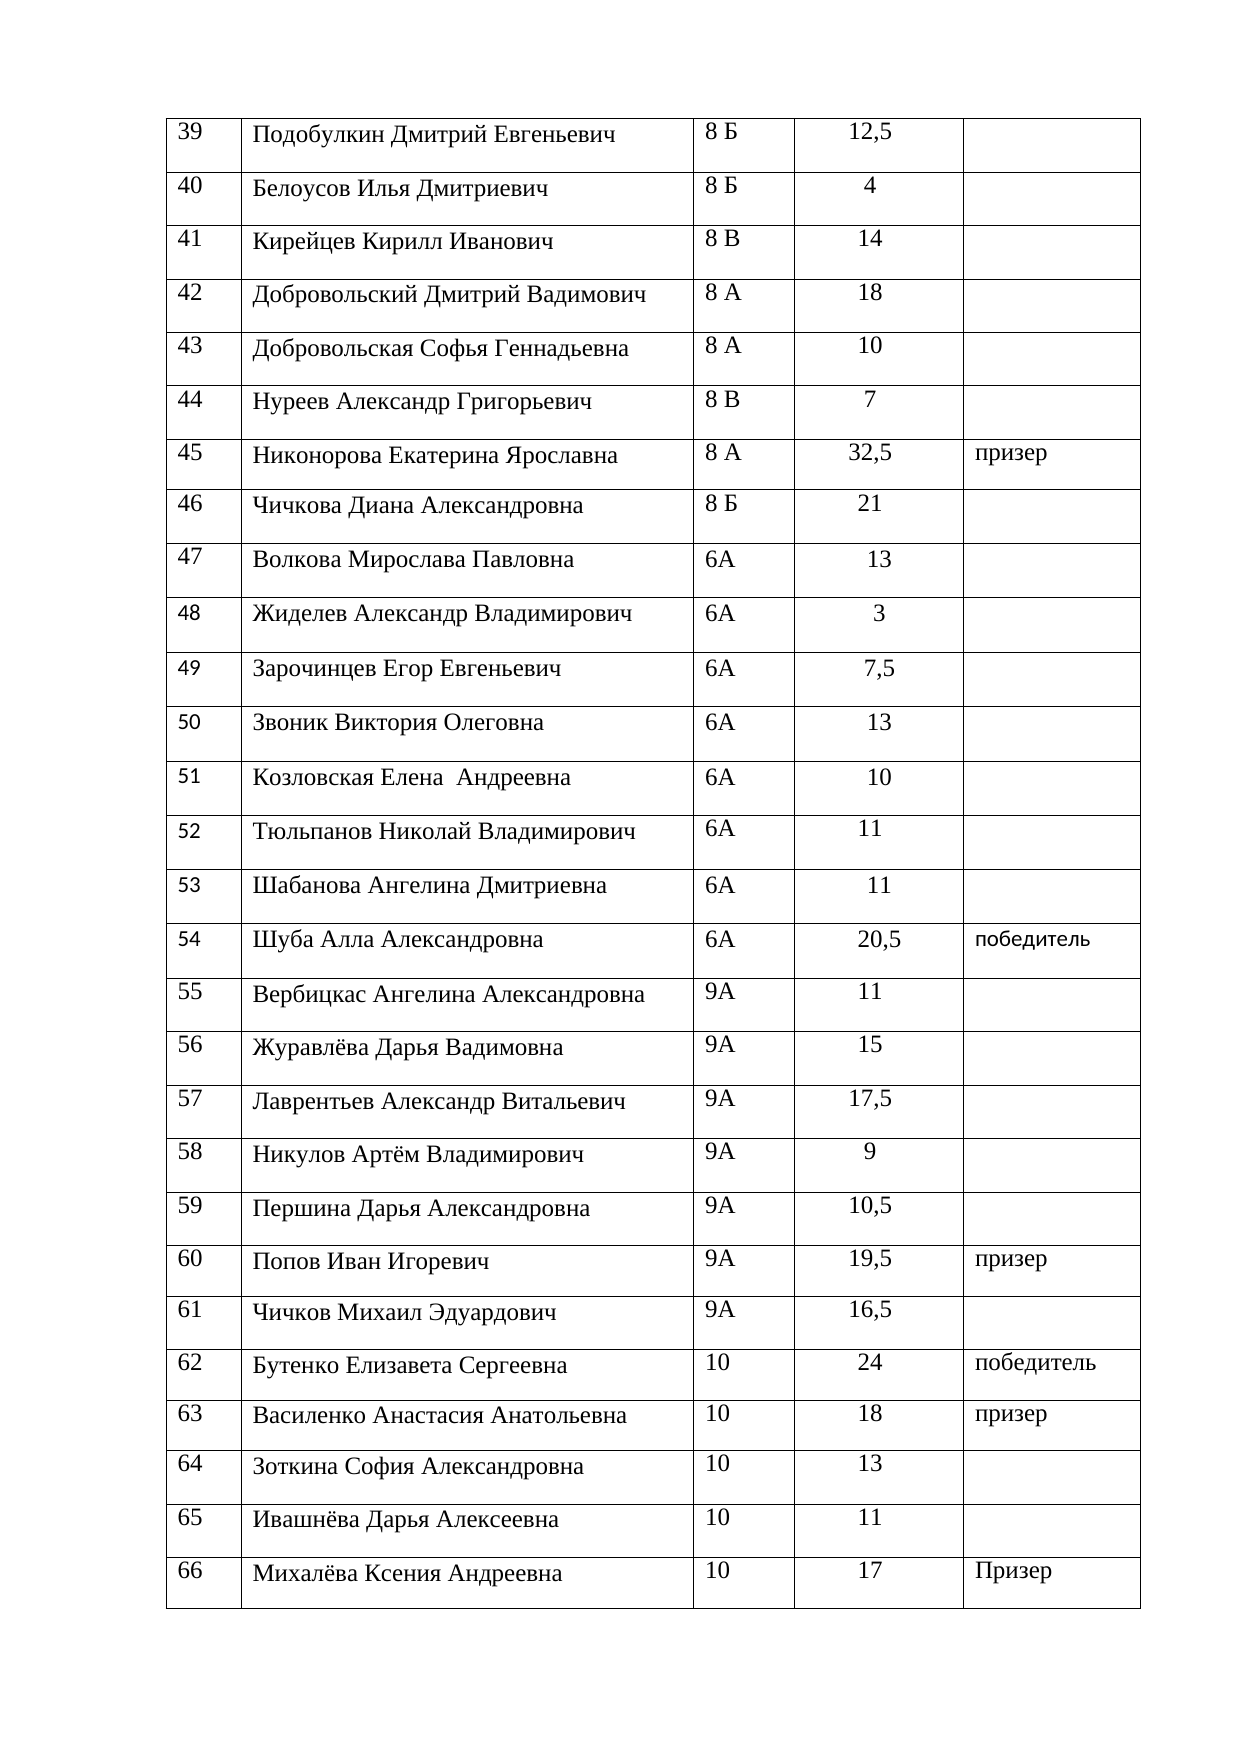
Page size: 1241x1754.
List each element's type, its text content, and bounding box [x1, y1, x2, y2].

table_cell 21 [795, 490, 963, 543]
table_cell [964, 333, 1140, 385]
table_cell 10 [694, 1350, 794, 1399]
table_cell 51 [167, 762, 241, 815]
table_cell [964, 226, 1140, 278]
table_cell Жиделев Александр Владимирович [242, 598, 693, 652]
table_cell 41 [167, 226, 241, 278]
table_cell 57 [167, 1086, 241, 1138]
table_cell 60 [167, 1246, 241, 1296]
table_cell [964, 1139, 1140, 1192]
table_cell победитель [964, 924, 1140, 978]
table_cell 48 [167, 598, 241, 652]
table_cell Зарочинцев Егор Евгеньевич [242, 653, 693, 706]
table_cell 58 [167, 1139, 241, 1192]
table_cell 10 [795, 762, 963, 815]
table_cell 8 Б [694, 490, 794, 543]
table_cell 8 А [694, 280, 794, 332]
table_cell [964, 280, 1140, 332]
table_cell 44 [167, 386, 241, 439]
table_cell Звоник Виктория Олеговна [242, 707, 693, 761]
table_cell Тюльпанов Николай Владимирович [242, 816, 693, 869]
table_cell [964, 1451, 1140, 1503]
table_cell 45 [167, 440, 241, 489]
table_cell 8 В [694, 226, 794, 278]
table_cell Никулов Артём Владимирович [242, 1139, 693, 1192]
table_cell 52 [167, 816, 241, 869]
table_cell 61 [167, 1297, 241, 1349]
table_cell [964, 598, 1140, 652]
table_cell 6А [694, 870, 794, 923]
table_cell 9А [694, 1032, 794, 1085]
table_cell Лаврентьев Александр Витальевич [242, 1086, 693, 1138]
table_cell [964, 1086, 1140, 1138]
table_cell 12,5 [795, 119, 963, 172]
table_cell 7,5 [795, 653, 963, 706]
table_cell Журавлёва Дарья Вадимовна [242, 1032, 693, 1085]
table_cell 59 [167, 1193, 241, 1245]
table_cell 3 [795, 598, 963, 652]
table_cell 6А [694, 816, 794, 869]
table_cell Першина Дарья Александровна [242, 1193, 693, 1245]
table_cell 42 [167, 280, 241, 332]
table_cell 14 [795, 226, 963, 278]
table_cell призер [964, 1401, 1140, 1450]
table_cell Нуреев Александр Григорьевич [242, 386, 693, 439]
table_cell [964, 173, 1140, 225]
table_cell 20,5 [795, 924, 963, 978]
table_cell Шабанова Ангелина Дмитриевна [242, 870, 693, 923]
table_cell Добровольская Софья Геннадьевна [242, 333, 693, 385]
table_cell 10 [694, 1558, 794, 1607]
table_cell Призер [964, 1558, 1140, 1607]
table_cell 46 [167, 490, 241, 543]
table_cell [964, 707, 1140, 761]
table_cell Василенко Анастасия Анатольевна [242, 1401, 693, 1450]
table_cell 65 [167, 1505, 241, 1557]
table_cell [964, 1505, 1140, 1557]
table_cell 9 [795, 1139, 963, 1192]
table_cell [964, 544, 1140, 597]
table_cell 11 [795, 1505, 963, 1557]
table_cell 49 [167, 653, 241, 706]
table_cell 53 [167, 870, 241, 923]
table_cell 66 [167, 1558, 241, 1607]
table_cell 11 [795, 870, 963, 923]
table_cell 62 [167, 1350, 241, 1399]
table_cell 13 [795, 707, 963, 761]
table_cell Никонорова Екатерина Ярославна [242, 440, 693, 489]
table_cell 11 [795, 979, 963, 1031]
table_cell Вербицкас Ангелина Александровна [242, 979, 693, 1031]
table_cell 8 А [694, 440, 794, 489]
table_cell победитель [964, 1350, 1140, 1399]
table_cell Чичкова Диана Александровна [242, 490, 693, 543]
table_cell 9А [694, 1246, 794, 1296]
table_cell Михалёва Ксения Андреевна [242, 1558, 693, 1607]
table_cell Бутенко Елизавета Сергеевна [242, 1350, 693, 1399]
table_cell 8 А [694, 333, 794, 385]
table_cell 17,5 [795, 1086, 963, 1138]
table_cell призер [964, 1246, 1140, 1296]
table_cell [964, 1193, 1140, 1245]
table_cell 18 [795, 280, 963, 332]
table_cell 10 [694, 1401, 794, 1450]
table_cell Белоусов Илья Дмитриевич [242, 173, 693, 225]
table_cell 24 [795, 1350, 963, 1399]
table_cell Ивашнёва Дарья Алексеевна [242, 1505, 693, 1557]
table_cell [964, 1032, 1140, 1085]
table_cell 55 [167, 979, 241, 1031]
table_cell 54 [167, 924, 241, 978]
table_cell 64 [167, 1451, 241, 1503]
table_cell 9А [694, 979, 794, 1031]
table_cell 9А [694, 1193, 794, 1245]
table_cell [964, 386, 1140, 439]
table_cell 63 [167, 1401, 241, 1450]
table_cell 8 Б [694, 119, 794, 172]
table_cell 6А [694, 653, 794, 706]
table_cell 10,5 [795, 1193, 963, 1245]
table_cell Кирейцев Кирилл Иванович [242, 226, 693, 278]
table_cell 11 [795, 816, 963, 869]
table_cell 9А [694, 1297, 794, 1349]
table_cell 8 Б [694, 173, 794, 225]
table_cell 43 [167, 333, 241, 385]
table_cell 10 [795, 333, 963, 385]
table_cell [964, 816, 1140, 869]
table_cell Попов Иван Игоревич [242, 1246, 693, 1296]
table_cell [964, 653, 1140, 706]
table_cell [964, 762, 1140, 815]
table_cell 39 [167, 119, 241, 172]
table_cell Добровольский Дмитрий Вадимович [242, 280, 693, 332]
table_cell 10 [694, 1451, 794, 1503]
table_cell 9А [694, 1139, 794, 1192]
table_cell 8 В [694, 386, 794, 439]
table_cell 56 [167, 1032, 241, 1085]
table_cell 7 [795, 386, 963, 439]
table_cell 17 [795, 1558, 963, 1607]
table_cell 9А [694, 1086, 794, 1138]
table_cell 6А [694, 762, 794, 815]
table_cell 18 [795, 1401, 963, 1450]
table_cell 6А [694, 598, 794, 652]
table_cell [964, 1297, 1140, 1349]
table_cell Волкова Мирослава Павловна [242, 544, 693, 597]
table_cell 16,5 [795, 1297, 963, 1349]
table_cell 40 [167, 173, 241, 225]
table_cell [964, 870, 1140, 923]
table_cell 32,5 [795, 440, 963, 489]
table_cell 10 [694, 1505, 794, 1557]
table_cell 13 [795, 544, 963, 597]
table_cell 47 [167, 544, 241, 597]
table_cell 50 [167, 707, 241, 761]
table_cell [964, 490, 1140, 543]
table_cell [964, 979, 1140, 1031]
table_cell [964, 119, 1140, 172]
table_cell 6А [694, 924, 794, 978]
table_cell 15 [795, 1032, 963, 1085]
table_cell Подобулкин Дмитрий Евгеньевич [242, 119, 693, 172]
table_cell 13 [795, 1451, 963, 1503]
table_cell Чичков Михаил Эдуардович [242, 1297, 693, 1349]
table_cell Козловская Елена Андреевна [242, 762, 693, 815]
table_cell 6А [694, 707, 794, 761]
table_cell призер [964, 440, 1140, 489]
table_cell 6А [694, 544, 794, 597]
table_cell Шуба Алла Александровна [242, 924, 693, 978]
table_cell 4 [795, 173, 963, 225]
table_cell Зоткина София Александровна [242, 1451, 693, 1503]
table_cell 19,5 [795, 1246, 963, 1296]
